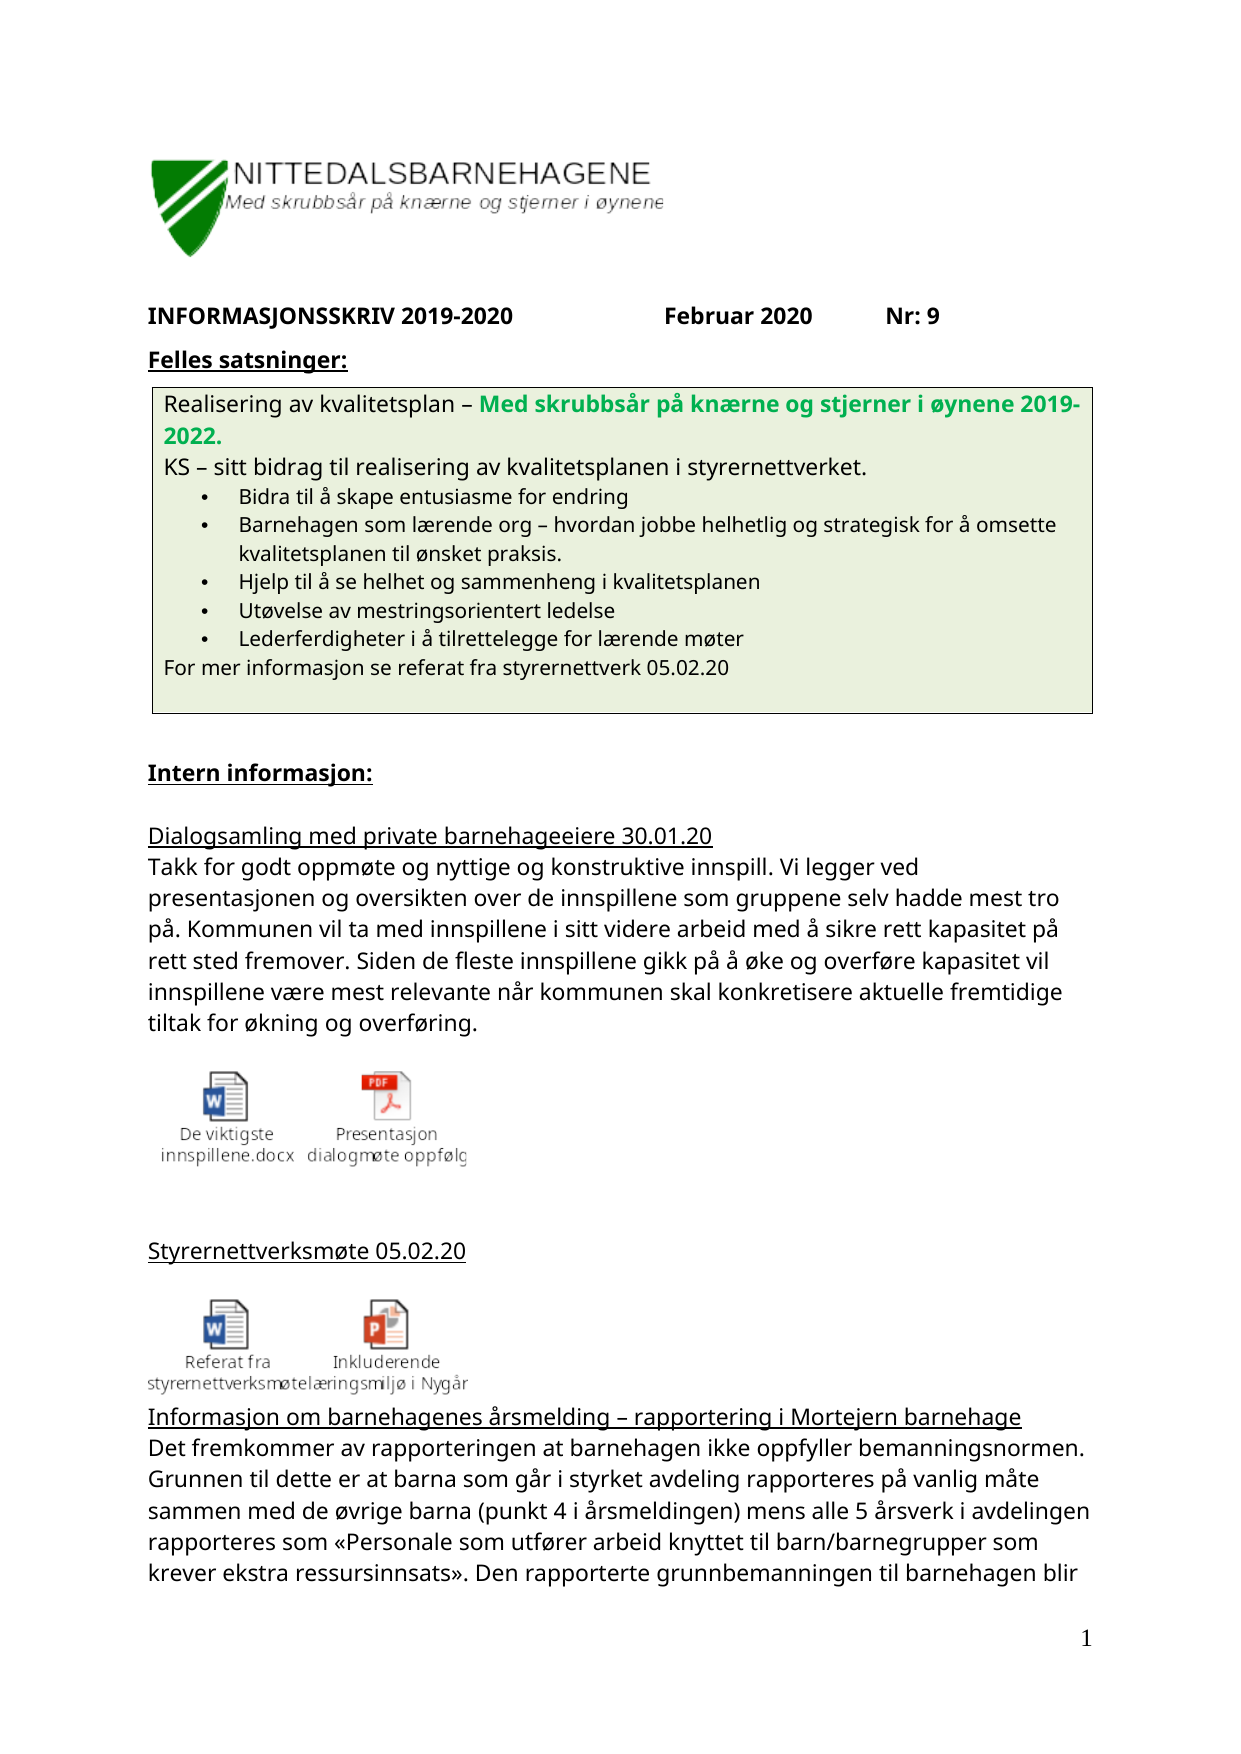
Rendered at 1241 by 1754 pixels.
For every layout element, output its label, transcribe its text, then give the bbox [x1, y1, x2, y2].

text Informasjon om barnehagenes årsmelding – rapportering i Mortejern barnehage Det fremkommer av rapporteringen at barnehagen ikke oppfyller bemanningsnormen. [148, 1401, 1093, 1463]
text Intern informasjon: [148, 757, 1093, 788]
table_header Realisering av kvalitetsplan – Med skrubbsår på knærne og stjerner i øynene 2019-2022. KS – sitt bidrag til realisering av kvalitetsplanen i styrernettverket. Bidra til å skape entusiasme for endring Barnehagen som lærende org – hvordan jobbe helhetlig og strategisk for å omsette kvalitetsplanen til ønsket praksis. Hjelp til å se helhet og sammenheng i kvalitetsplanen Utøvelse av mestringsorientert ledelse Lederferdigheter i å tilrettelegge for lærende møter For mer informasjon se referat fra styrernettverk 05.02.20 [153, 388, 1092, 712]
text Styrernettverksmøte 05.02.20 [148, 1235, 1093, 1267]
text Felles satsninger: [148, 343, 1093, 375]
text Dialogsamling med private barnehageeiere 30.01.20 [148, 820, 1093, 851]
text INFORMASJONSSKRIV 2019-2020 Februar 2020 Nr: 9 [148, 300, 1093, 331]
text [148, 1463, 1093, 1588]
text Takk for godt oppmøte og nyttige og konstruktive innspill. Vi legger ved presentasjonen og oversikten over de innspillene som gruppene selv hadde mest tro på. Kommunen vil ta med innspillene i sitt videre arbeid med å sikre rett kapasitet på rett sted fremover. Siden de fleste innspillene gikk på å øke og overføre kapasitet vil innspillene være mest relevante når kommunen skal konkretisere aktuelle fremtidige tiltak for økning og overføring. [148, 851, 1093, 1038]
